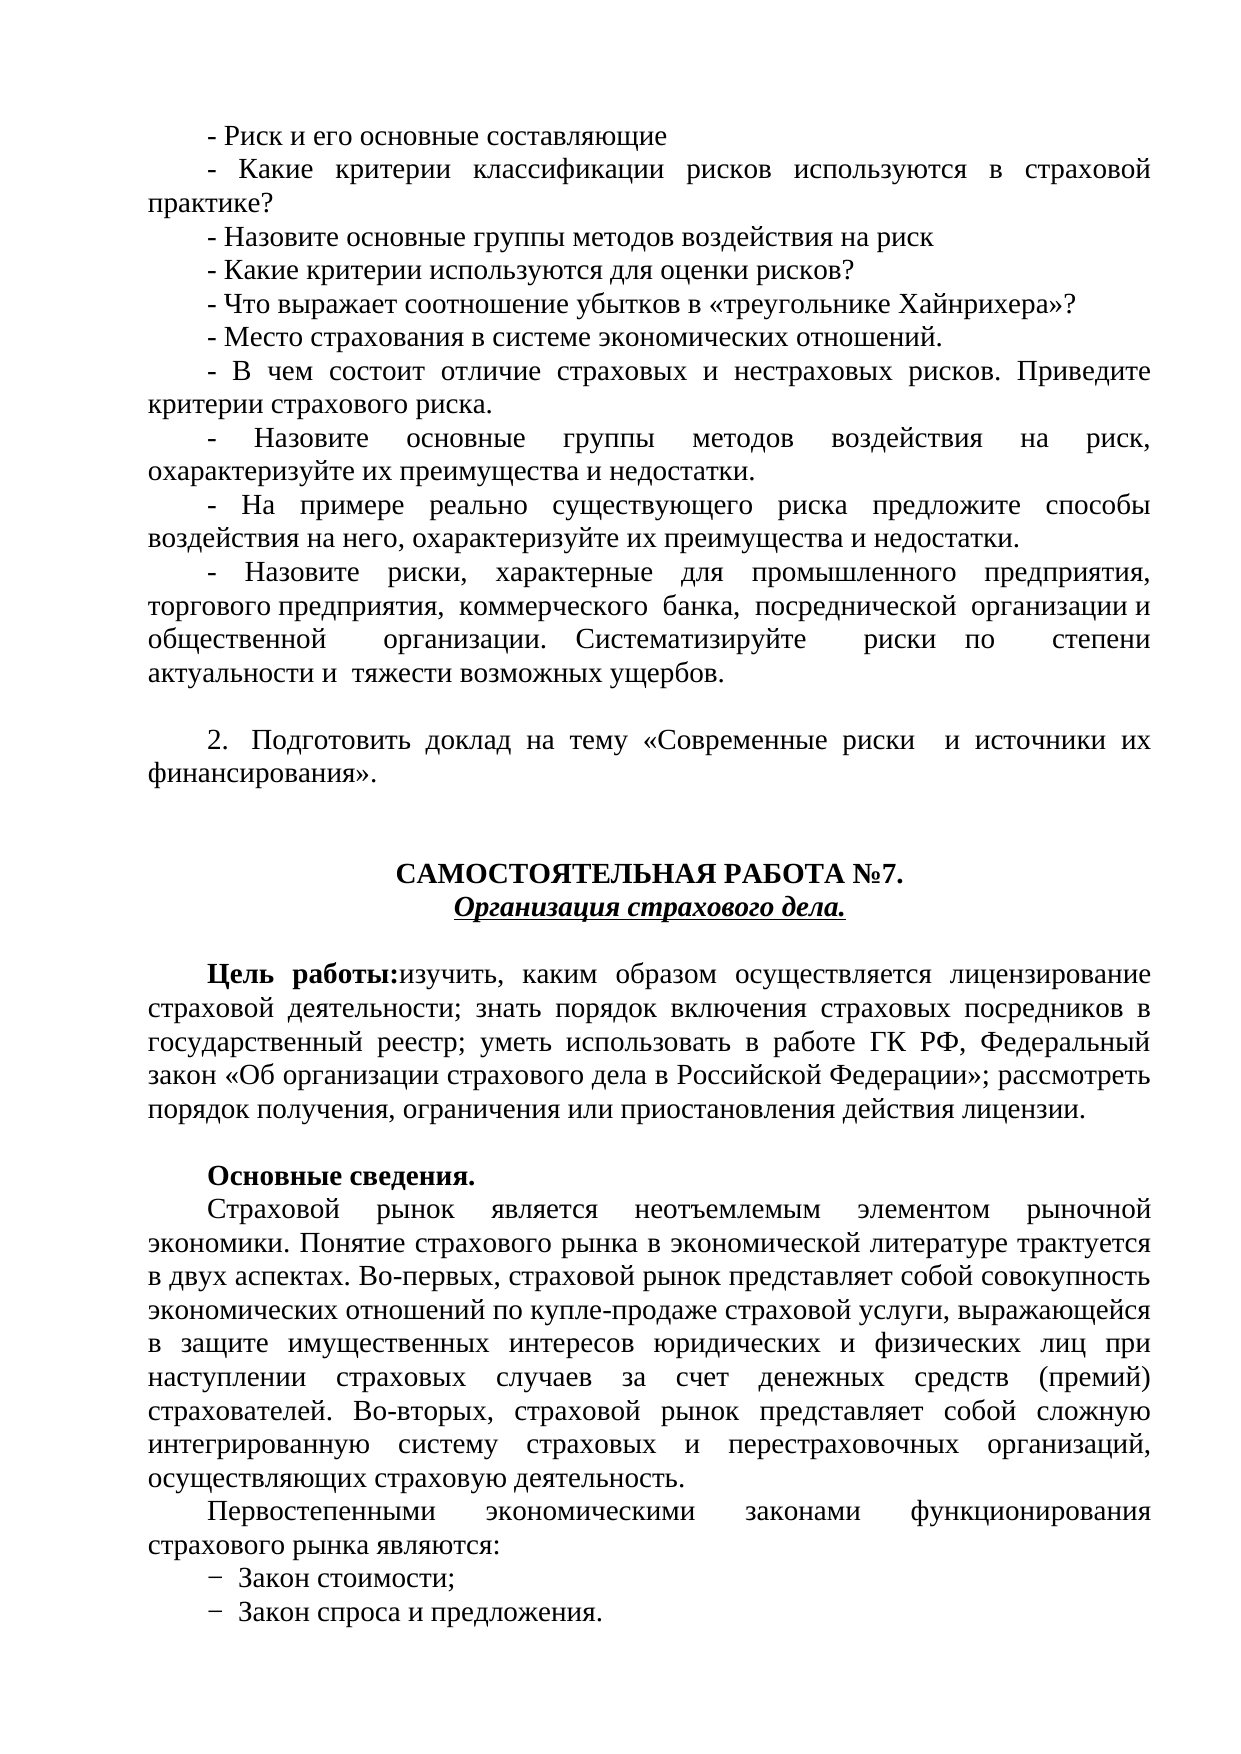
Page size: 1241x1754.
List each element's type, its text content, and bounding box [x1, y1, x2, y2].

text Организация страхового дела. [148, 889, 1152, 923]
text Страховой рынок является неотъемлемым элементом рыночной экономики. Понятие страхового рынка в экономической литературе трактуется в двух аспектах. Во-первых, страховой рынок представляет собой совокупность экономических отношений по купле-продаже страховой услуги, выражающейся в защите имущественных интересов юридических и физических лиц при наступлении страховых случаев за счет денежных средств (премий) страхователей. Во-вторых, страховой рынок представляет собой сложную интегрированную систему страховых и перестраховочных организаций, осуществляющих страховую деятельность. [148, 1191, 1152, 1493]
text − Закон стоимости; [148, 1560, 1152, 1594]
text - Место страхования в системе экономических отношений. [148, 319, 1152, 353]
text Первостепенными экономическими законами функционирования страхового рынка являются: [148, 1493, 1152, 1560]
text САМОСТОЯТЕЛЬНАЯ РАБОТА №7. [148, 856, 1152, 889]
text Основные сведения. [148, 1158, 1152, 1191]
text - Назовите основные группы методов воздействия на риск [148, 219, 1152, 252]
text - Что выражает соотношение убытков в «треугольнике Хайнрихера»? [148, 286, 1152, 319]
text − Закон спроса и предложения. [148, 1594, 1152, 1627]
text - Риск и его основные составляющие [148, 118, 1152, 152]
text - Назовите основные группы методов воздействия на риск, охарактеризуйте их преимущества и недостатки. [148, 420, 1152, 487]
text Цель работы:изучить, каким образом осуществляется лицензирование страховой деятельности; знать порядок включения страховых посредников в государственный реестр; уметь использовать в работе ГК РФ, Федеральный закон «Об организации страхового дела в Российской Федерации»; рассмотреть порядок получения, ограничения или приостановления действия лицензии. [148, 957, 1152, 1124]
text - Какие критерии классификации рисков используются в страховой практике? [148, 152, 1152, 219]
text - Назовите риски, характерные для промышленного предприятия, торгового предприятия, коммерческого банка, посреднической организации и общественной организации. Систематизируйте риски по степени актуальности и тяжести возможных ущербов. [148, 554, 1152, 688]
text - На примере реально существующего риска предложите способы воздействия на него, охарактеризуйте их преимущества и недостатки. [148, 487, 1152, 554]
text - В чем состоит отличие страховых и нестраховых рисков. Приведите критерии страхового риска. [148, 353, 1152, 420]
list Подготовить доклад на тему «Современные риски и источники их финансирования». [148, 722, 1152, 789]
text - Какие критерии используются для оценки рисков? [148, 252, 1152, 286]
